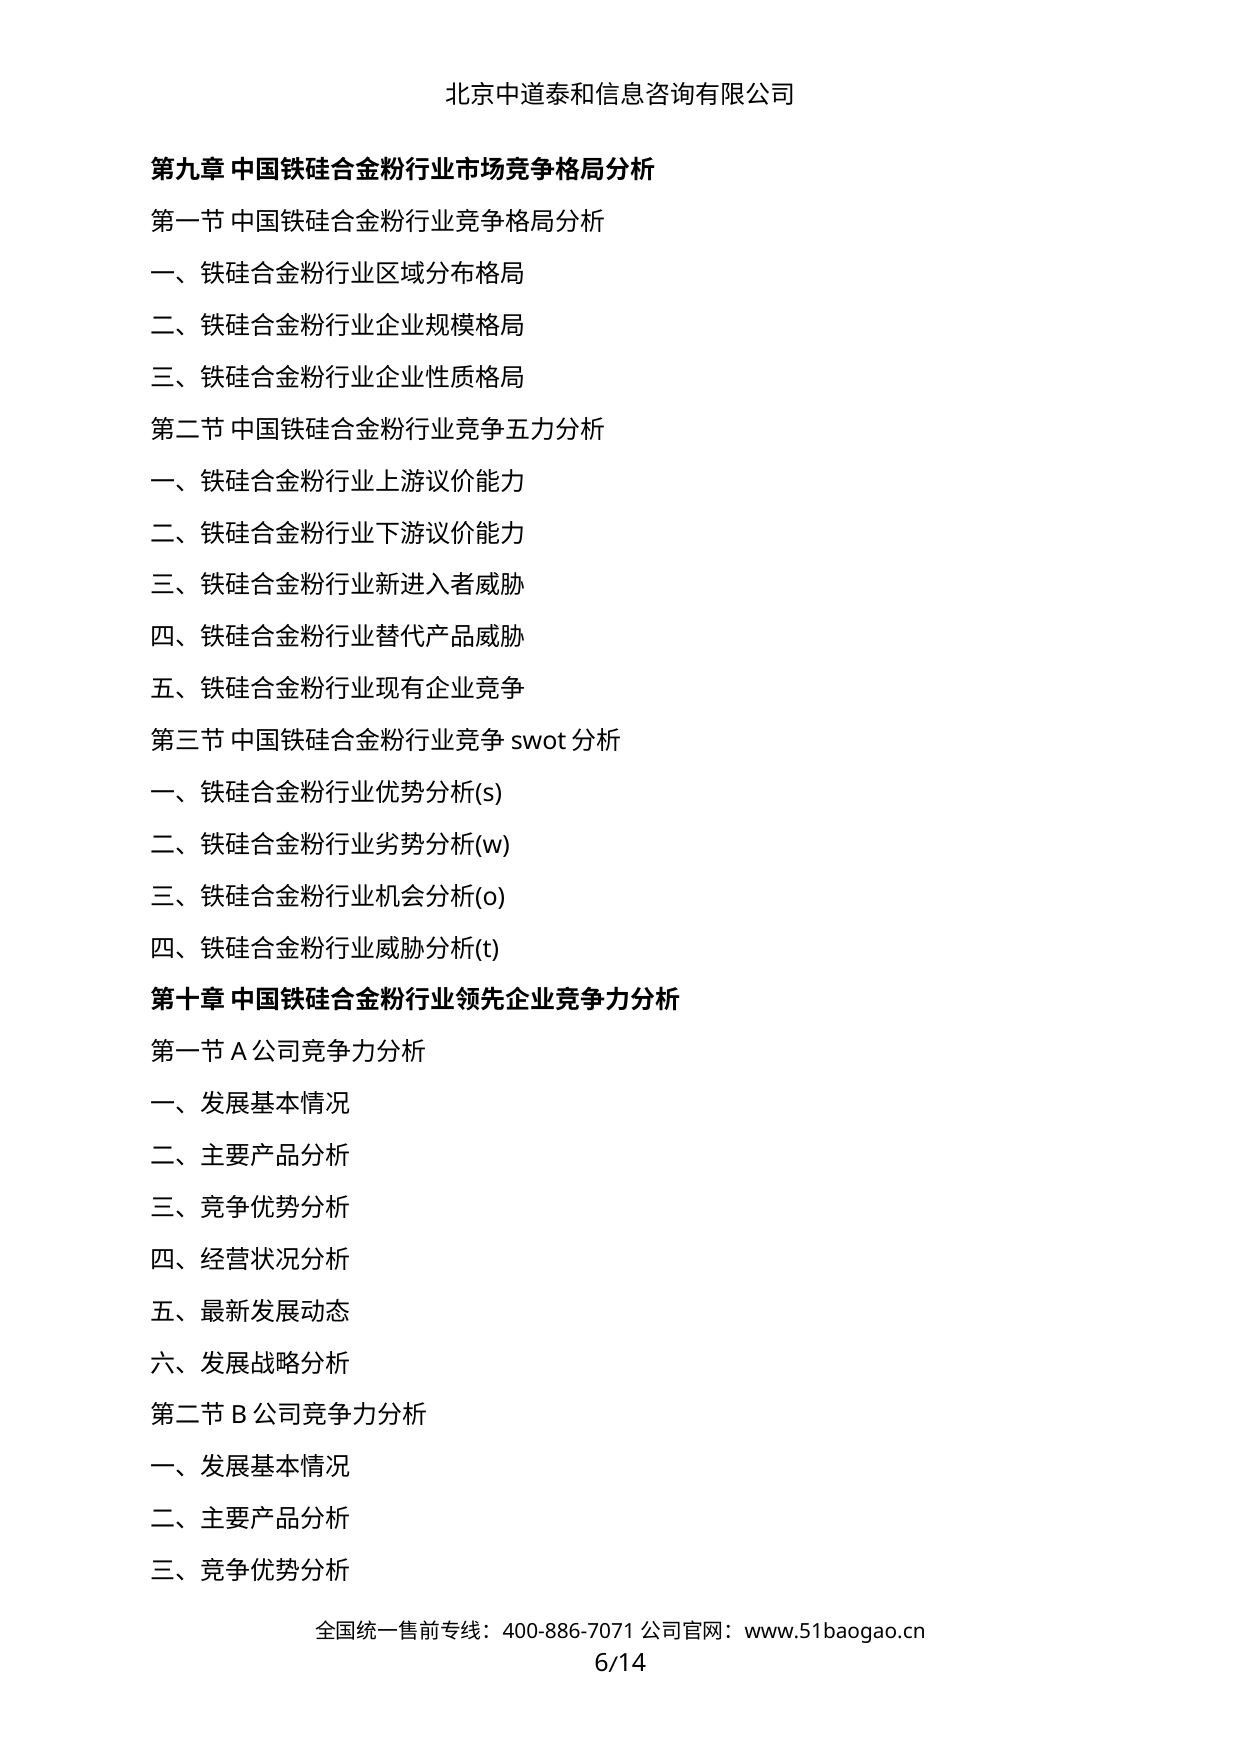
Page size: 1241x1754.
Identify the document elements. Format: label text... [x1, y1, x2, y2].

text 第九章 中国铁硅合金粉行业市场竞争格局分析 [150, 150, 1090, 186]
text 第一节 A公司竞争力分析 [150, 1032, 1090, 1068]
text 二、主要产品分析 [150, 1499, 1090, 1535]
text 二、主要产品分析 [150, 1136, 1090, 1172]
text 三、竞争优势分析 [150, 1187, 1090, 1224]
text 第十章 中国铁硅合金粉行业领先企业竞争力分析 [150, 980, 1090, 1016]
text 一、发展基本情况 [150, 1084, 1090, 1120]
text 第一节 中国铁硅合金粉行业竞争格局分析 [150, 202, 1090, 238]
text 三、竞争优势分析 [150, 1551, 1090, 1587]
text 五、最新发展动态 [150, 1291, 1090, 1327]
text 第三节 中国铁硅合金粉行业竞争swot分析 [150, 721, 1090, 757]
text 四、铁硅合金粉行业威胁分析(t) [150, 928, 1090, 964]
text 一、铁硅合金粉行业上游议价能力 [150, 461, 1090, 497]
text 三、铁硅合金粉行业企业性质格局 [150, 357, 1090, 394]
text 六、发展战略分析 [150, 1343, 1090, 1379]
text 第二节 B公司竞争力分析 [150, 1395, 1090, 1431]
text 二、铁硅合金粉行业劣势分析(w) [150, 824, 1090, 861]
text 一、铁硅合金粉行业优势分析(s) [150, 772, 1090, 809]
text 二、铁硅合金粉行业下游议价能力 [150, 513, 1090, 549]
text 四、经营状况分析 [150, 1239, 1090, 1276]
text 一、铁硅合金粉行业区域分布格局 [150, 254, 1090, 290]
text 二、铁硅合金粉行业企业规模格局 [150, 306, 1090, 342]
text 一、发展基本情况 [150, 1447, 1090, 1483]
text 四、铁硅合金粉行业替代产品威胁 [150, 617, 1090, 653]
text 三、铁硅合金粉行业机会分析(o) [150, 876, 1090, 912]
text 五、铁硅合金粉行业现有企业竞争 [150, 669, 1090, 705]
text 第二节 中国铁硅合金粉行业竞争五力分析 [150, 409, 1090, 446]
text 三、铁硅合金粉行业新进入者威胁 [150, 565, 1090, 601]
